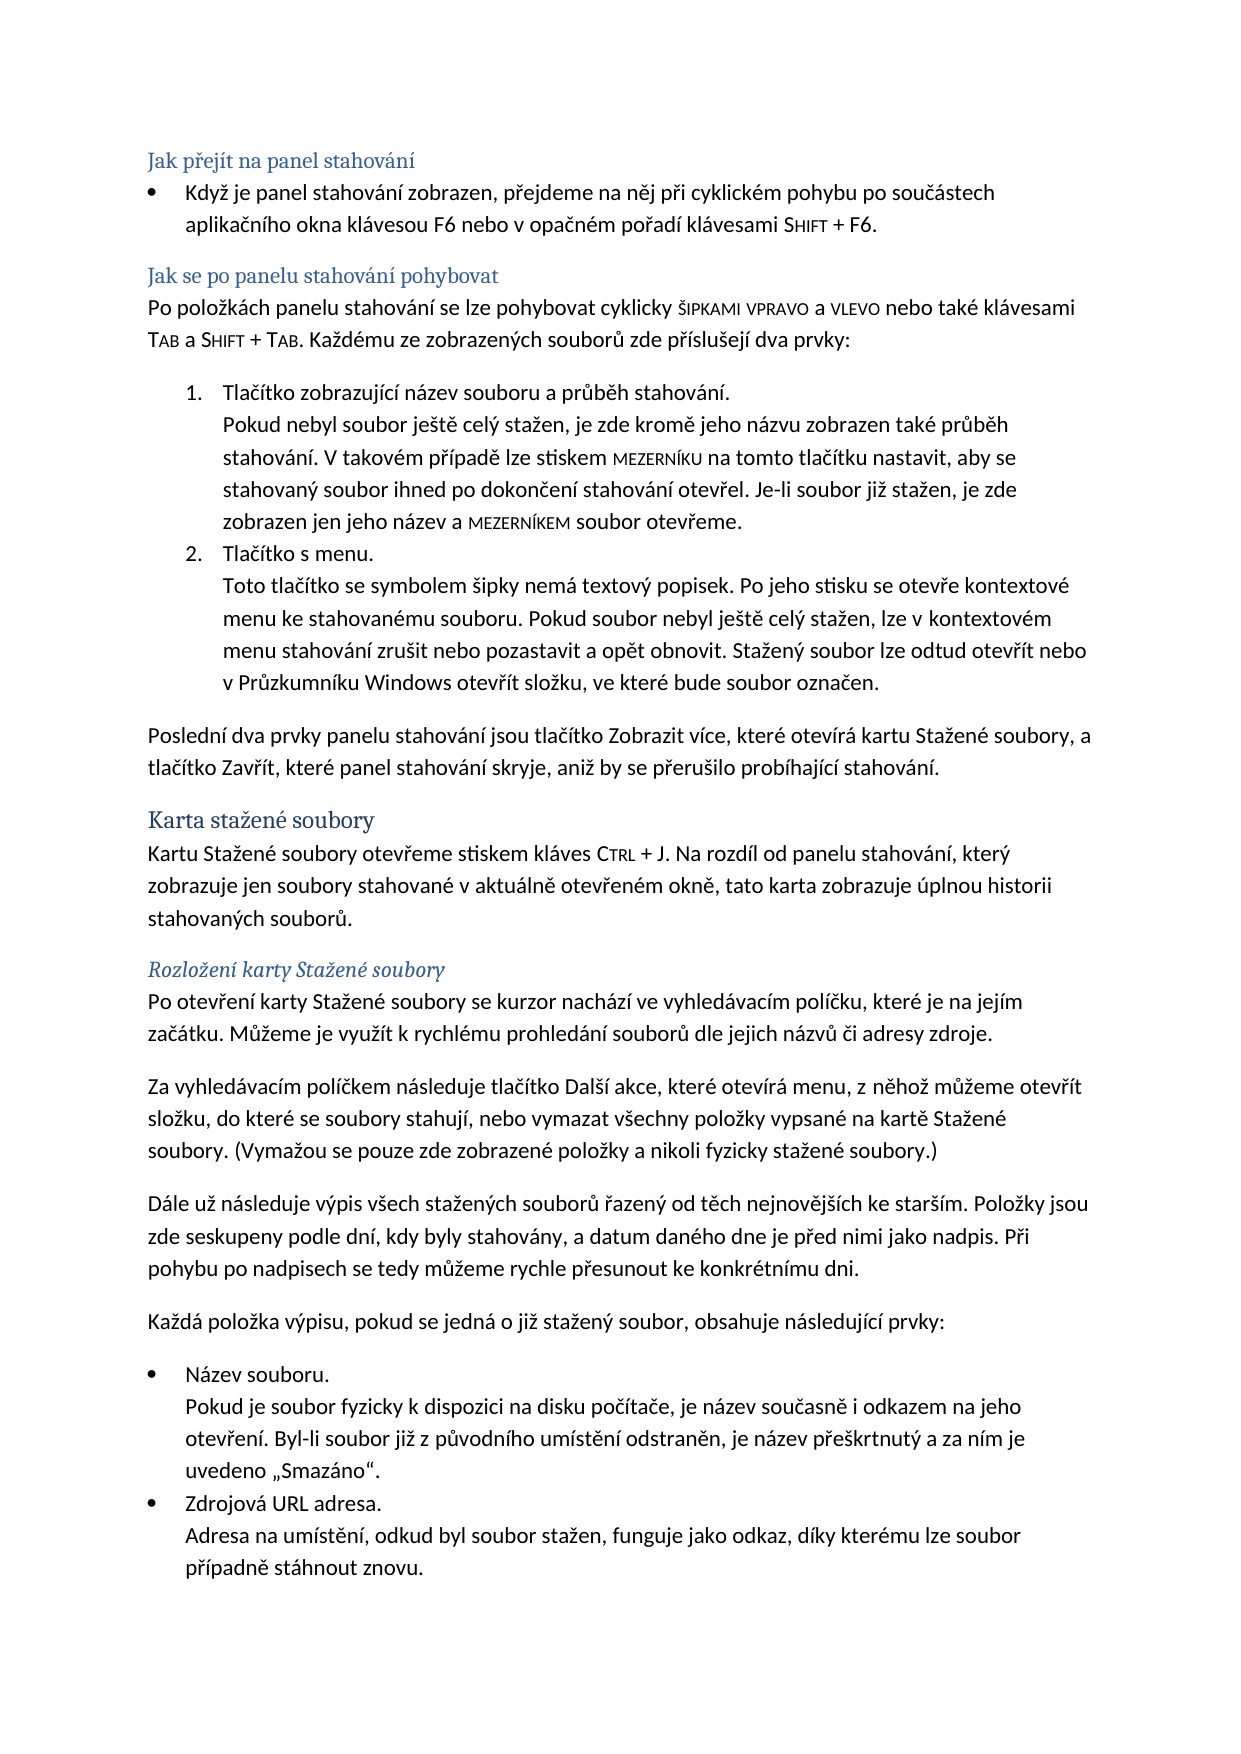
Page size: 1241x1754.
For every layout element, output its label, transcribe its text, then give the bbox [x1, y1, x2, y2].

subtitle Jak se po panelu stahování pohybovat [148, 263, 1093, 289]
subtitle Jak přejít na panel stahování [148, 148, 1093, 174]
list Název souboru. Pokud je soubor fyzicky k dispozici na disku počítače, je název současně i odkazem na jeho otevření. Byl-li soubor již z původního umístění odstraněn, je název přeškrtnutý a za ním je uvedeno „Smazáno“. [148, 1360, 1093, 1484]
text Každá položka výpisu, pokud se jedná o již stažený soubor, obsahuje následující prvky: [148, 1307, 1093, 1335]
text Dále už následuje výpis všech stažených souborů řazený od těch nejnovějších ke starším. Položky jsou zde seskupeny podle dní, kdy byly stahovány, a datum daného dne je před nimi jako nadpis. Při pohybu po nadpisech se tedy můžeme rychle přesunout ke konkrétnímu dni. [148, 1189, 1093, 1282]
text Kartu Stažené soubory otevřeme stiskem kláves Ctrl + J. Na rozdíl od panelu stahování, který zobrazuje jen soubory stahované v aktuálně otevřeném okně, tato karta zobrazuje úplnou historii stahovaných souborů. [148, 839, 1093, 932]
text Po položkách panelu stahování se lze pohybovat cyklicky šipkami vpravo a vlevo nebo také klávesami Tab a Shift + Tab. Každému ze zobrazených souborů zde příslušejí dva prvky: [148, 293, 1093, 353]
text Po otevření karty Stažené soubory se kurzor nachází ve vyhledávacím políčku, které je na jejím začátku. Můžeme je využít k rychlému prohledání souborů dle jejich názvů či adresy zdroje. [148, 987, 1093, 1047]
list Když je panel stahování zobrazen, přejdeme na něj při cyklickém pohybu po součástech aplikačního okna klávesou F6 nebo v opačném pořadí klávesami Shift + F6. [148, 178, 1093, 238]
text Za vyhledávacím políčkem následuje tlačítko Další akce, které otevírá menu, z něhož můžeme otevřít složku, do které se soubory stahují, nebo vymazat všechny položky vypsané na kartě Stažené soubory. (Vymažou se pouze zde zobrazené položky a nikoli fyzicky stažené soubory.) [148, 1072, 1093, 1164]
subtitle Karta stažené soubory [148, 806, 1093, 835]
list Zdrojová URL adresa. Adresa na umístění, odkud byl soubor stažen, funguje jako odkaz, díky kterému lze soubor případně stáhnout znovu. [148, 1489, 1093, 1581]
text Poslední dva prvky panelu stahování jsou tlačítko Zobrazit více, které otevírá kartu Stažené soubory, a tlačítko Zavřít, které panel stahování skryje, aniž by se přerušilo probíhající stahování. [148, 721, 1093, 781]
list Tlačítko s menu. Toto tlačítko se symbolem šipky nemá textový popisek. Po jeho stisku se otevře kontextové menu ke stahovanému souboru. Pokud soubor nebyl ještě celý stažen, lze v kontextovém menu stahování zrušit nebo pozastavit a opět obnovit. Stažený soubor lze odtud otevřít nebo v Průzkumníku Windows otevřít složku, ve které bude soubor označen. [185, 539, 1093, 696]
list Tlačítko zobrazující název souboru a průběh stahování. Pokud nebyl soubor ještě celý stažen, je zde kromě jeho názvu zobrazen také průběh stahování. V takovém případě lze stiskem mezerníku na tomto tlačítku nastavit, aby se stahovaný soubor ihned po dokončení stahování otevřel. Je-li soubor již stažen, je zde zobrazen jen jeho název a mezerníkem soubor otevřeme. [185, 378, 1093, 535]
subtitle Rozložení karty Stažené soubory [148, 957, 1093, 983]
